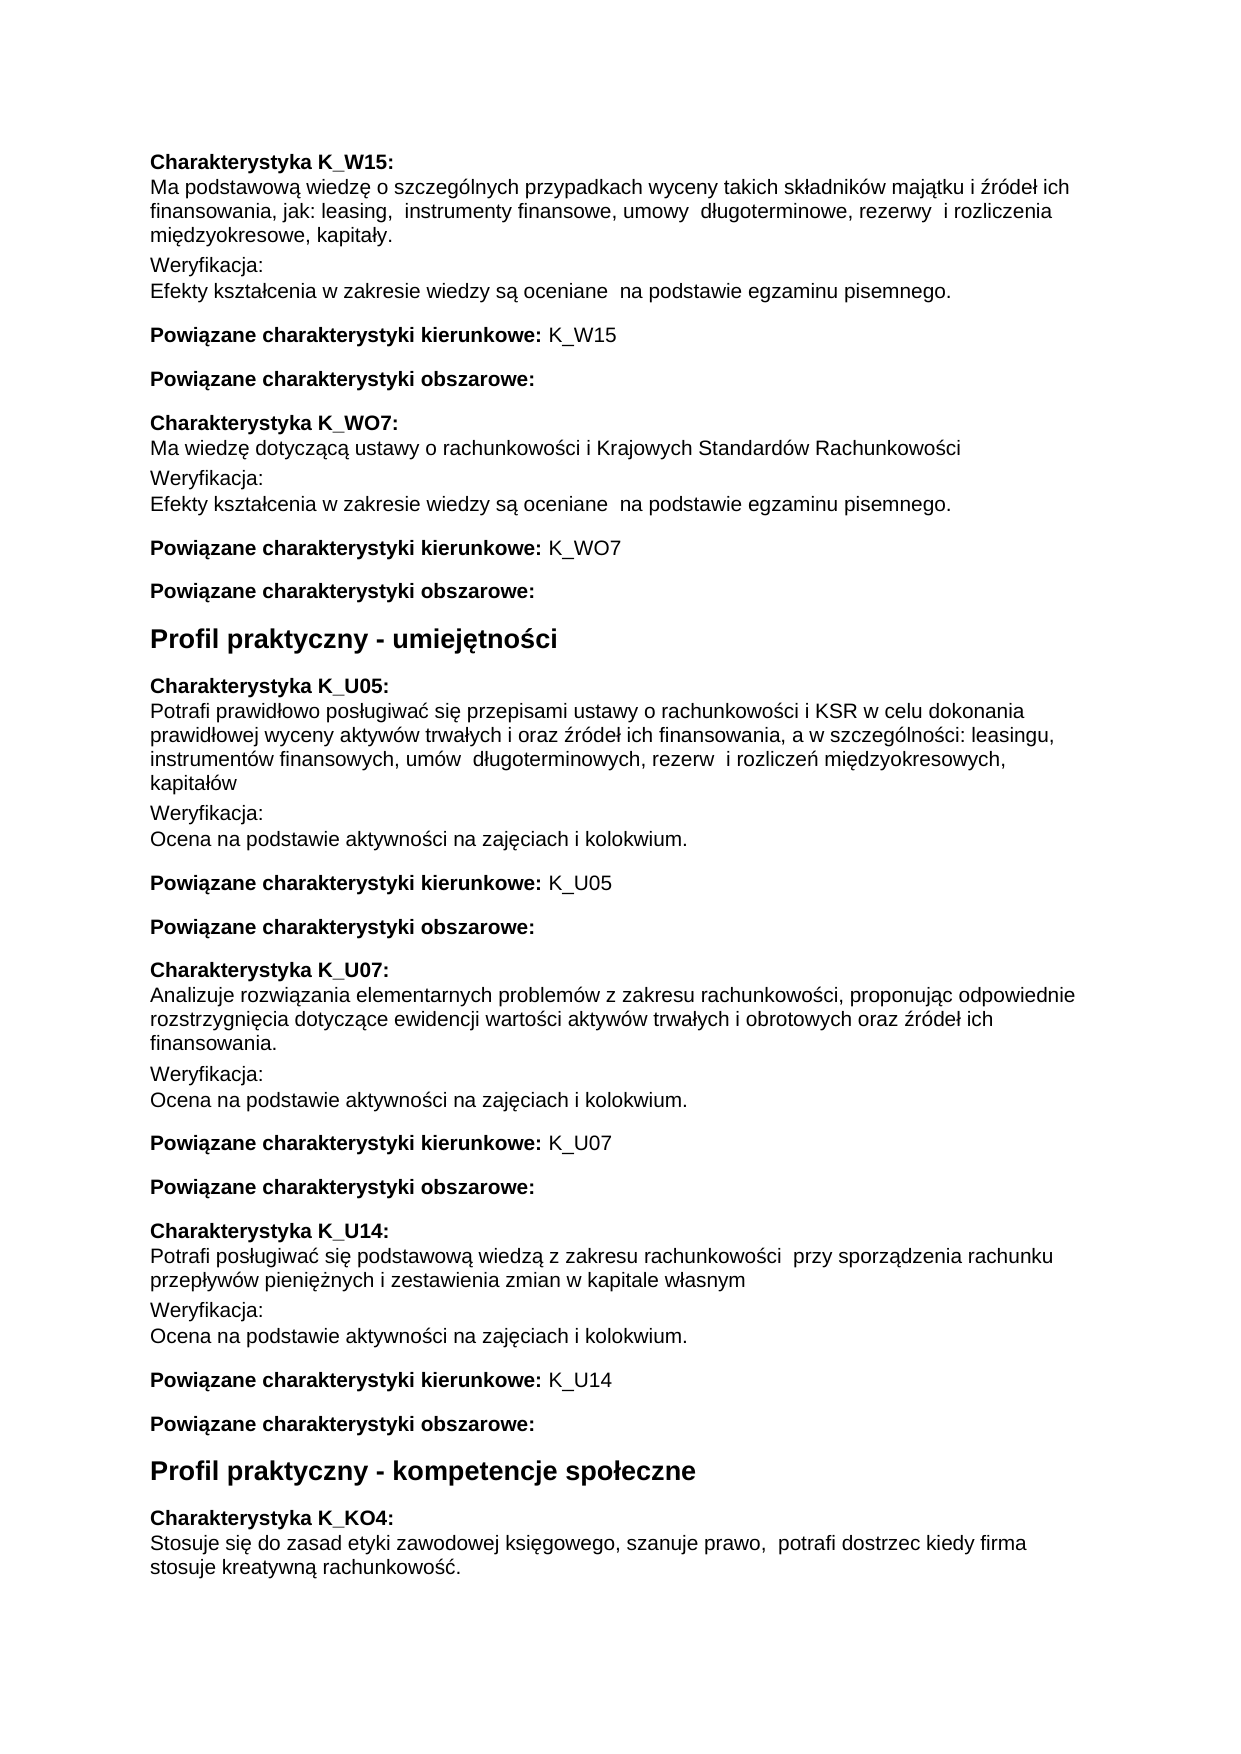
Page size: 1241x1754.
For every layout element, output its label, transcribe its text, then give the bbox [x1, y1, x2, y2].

text Stosuje się do zasad etyki zawodowej księgowego, szanuje prawo, potrafi dostrzec kiedy firma stosuje kreatywną rachunkowość. [150, 1531, 1090, 1579]
text Efekty kształcenia w zakresie wiedzy są oceniane na podstawie egzaminu pisemnego. [150, 279, 1090, 303]
text Powiązane charakterystyki obszarowe: [150, 1411, 1090, 1435]
text Charakterystyka K_WO7: [150, 410, 1090, 434]
text Efekty kształcenia w zakresie wiedzy są oceniane na podstawie egzaminu pisemnego. [150, 492, 1090, 516]
text Potrafi prawidłowo posługiwać się przepisami ustawy o rachunkowości i KSR w celu dokonania prawidłowej wyceny aktywów trwałych i oraz źródeł ich finansowania, a w szczególności: leasingu, instrumentów finansowych, umów długoterminowych, rezerw i rozliczeń międzyokresowych, kapitałów [150, 699, 1090, 795]
text Ma podstawową wiedzę o szczególnych przypadkach wyceny takich składników majątku i źródeł ich finansowania, jak: leasing, instrumenty finansowe, umowy długoterminowe, rezerwy i rozliczenia międzyokresowe, kapitały. [150, 175, 1090, 247]
text Weryfikacja: [150, 253, 1090, 277]
text Charakterystyka K_W15: [150, 150, 1090, 174]
text Powiązane charakterystyki kierunkowe: K_W15 [150, 323, 1090, 347]
text Weryfikacja: [150, 1298, 1090, 1322]
text Powiązane charakterystyki obszarowe: [150, 579, 1090, 603]
subtitle Profil praktyczny - umiejętności [150, 623, 1090, 654]
text Powiązane charakterystyki kierunkowe: K_U14 [150, 1368, 1090, 1392]
text Ocena na podstawie aktywności na zajęciach i kolokwium. [150, 1087, 1090, 1111]
text Weryfikacja: [150, 466, 1090, 489]
text Weryfikacja: [150, 1061, 1090, 1085]
text Charakterystyka K_KO4: [150, 1506, 1090, 1530]
text Charakterystyka K_U14: [150, 1219, 1090, 1243]
text Powiązane charakterystyki obszarowe: [150, 367, 1090, 391]
text Ocena na podstawie aktywności na zajęciach i kolokwium. [150, 1324, 1090, 1348]
text Powiązane charakterystyki obszarowe: [150, 914, 1090, 938]
text Charakterystyka K_U05: [150, 674, 1090, 698]
text Powiązane charakterystyki kierunkowe: K_WO7 [150, 535, 1090, 559]
text Analizuje rozwiązania elementarnych problemów z zakresu rachunkowości, proponując odpowiednie rozstrzygnięcia dotyczące ewidencji wartości aktywów trwałych i obrotowych oraz źródeł ich finansowania. [150, 983, 1090, 1055]
text Potrafi posługiwać się podstawową wiedzą z zakresu rachunkowości przy sporządzenia rachunku przepływów pieniężnych i zestawienia zmian w kapitale własnym [150, 1244, 1090, 1292]
text Powiązane charakterystyki kierunkowe: K_U07 [150, 1131, 1090, 1155]
text Ma wiedzę dotyczącą ustawy o rachunkowości i Krajowych Standardów Rachunkowości [150, 435, 1090, 459]
text Charakterystyka K_U07: [150, 958, 1090, 982]
text Ocena na podstawie aktywności na zajęciach i kolokwium. [150, 827, 1090, 851]
text Powiązane charakterystyki obszarowe: [150, 1175, 1090, 1199]
text Powiązane charakterystyki kierunkowe: K_U05 [150, 871, 1090, 895]
text Weryfikacja: [150, 801, 1090, 825]
subtitle Profil praktyczny - kompetencje społeczne [150, 1455, 1090, 1486]
